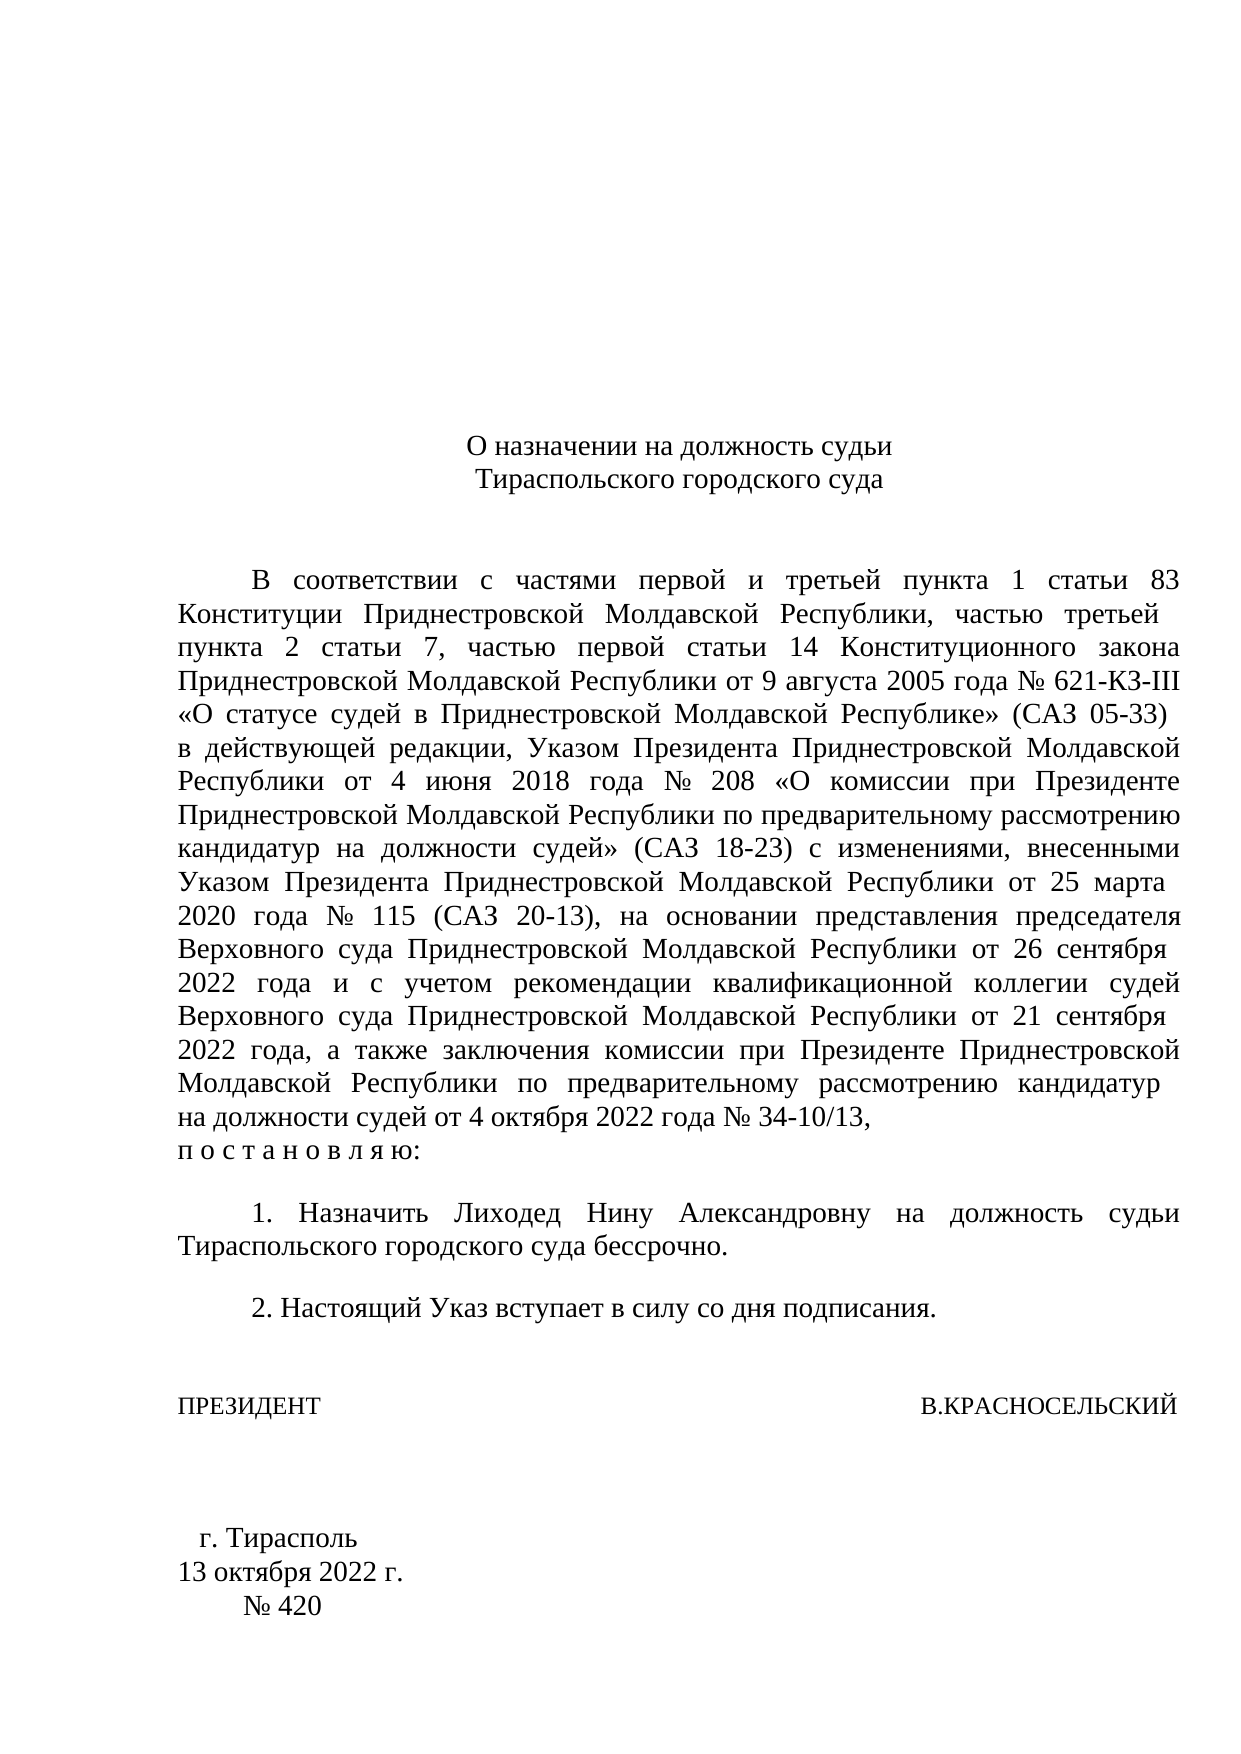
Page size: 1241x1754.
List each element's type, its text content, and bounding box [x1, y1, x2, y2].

text г. Тирасполь [177, 1521, 1181, 1554]
text п о с т а н о в л я ю: [177, 1132, 1181, 1166]
text 1. Назначить Лиходед Нину Александровну на должность судьи Тираспольского городского суда бессрочно. [177, 1195, 1181, 1262]
text В соответствии с частями первой и третьей пункта 1 статьи 83 Конституции Приднестровской Молдавской Республики, частью третьей пункта 2 статьи 7, частью первой статьи 14 Конституционного закона Приднестровской Молдавской Республики от 9 августа 2005 года № 621-КЗ-III «О статусе судей в Приднестровской Молдавской Республике» (САЗ 05-33) в действующей редакции, Указом Президента Приднестровской Молдавской Республики от 4 июня 2018 года № 208 «О комиссии при Президенте Приднестровской Молдавской Республики по предварительному рассмотрению кандидатур на должности судей» (САЗ 18-23) с изменениями, внесенными Указом Президента Приднестровской Молдавской Республики от 25 марта 2020 года № 115 (САЗ 20-13), на основании представления председателя Верховного суда Приднестровской Молдавской Республики от 26 сентября 2022 года и с учетом рекомендации квалификационной коллегии судей Верховного суда Приднестровской Молдавской Республики от 21 сентября 2022 года, а также заключения комиссии при Президенте Приднестровской Молдавской Республики по предварительному рассмотрению кандидатур на должности судей от 4 октября 2022 года № 34-10/13, [177, 562, 1181, 1132]
text 2. Настоящий Указ вступает в силу со дня подписания. [177, 1291, 1181, 1324]
text ПРЕЗИДЕНТ В.КРАСНОСЕЛЬСКИЙ [177, 1391, 1181, 1420]
text О назначении на должность судьи [177, 428, 1181, 462]
text № 420 [177, 1588, 1181, 1621]
text Тираспольского городского суда [177, 462, 1181, 495]
text 13 октября 2022 г. [177, 1554, 1181, 1588]
